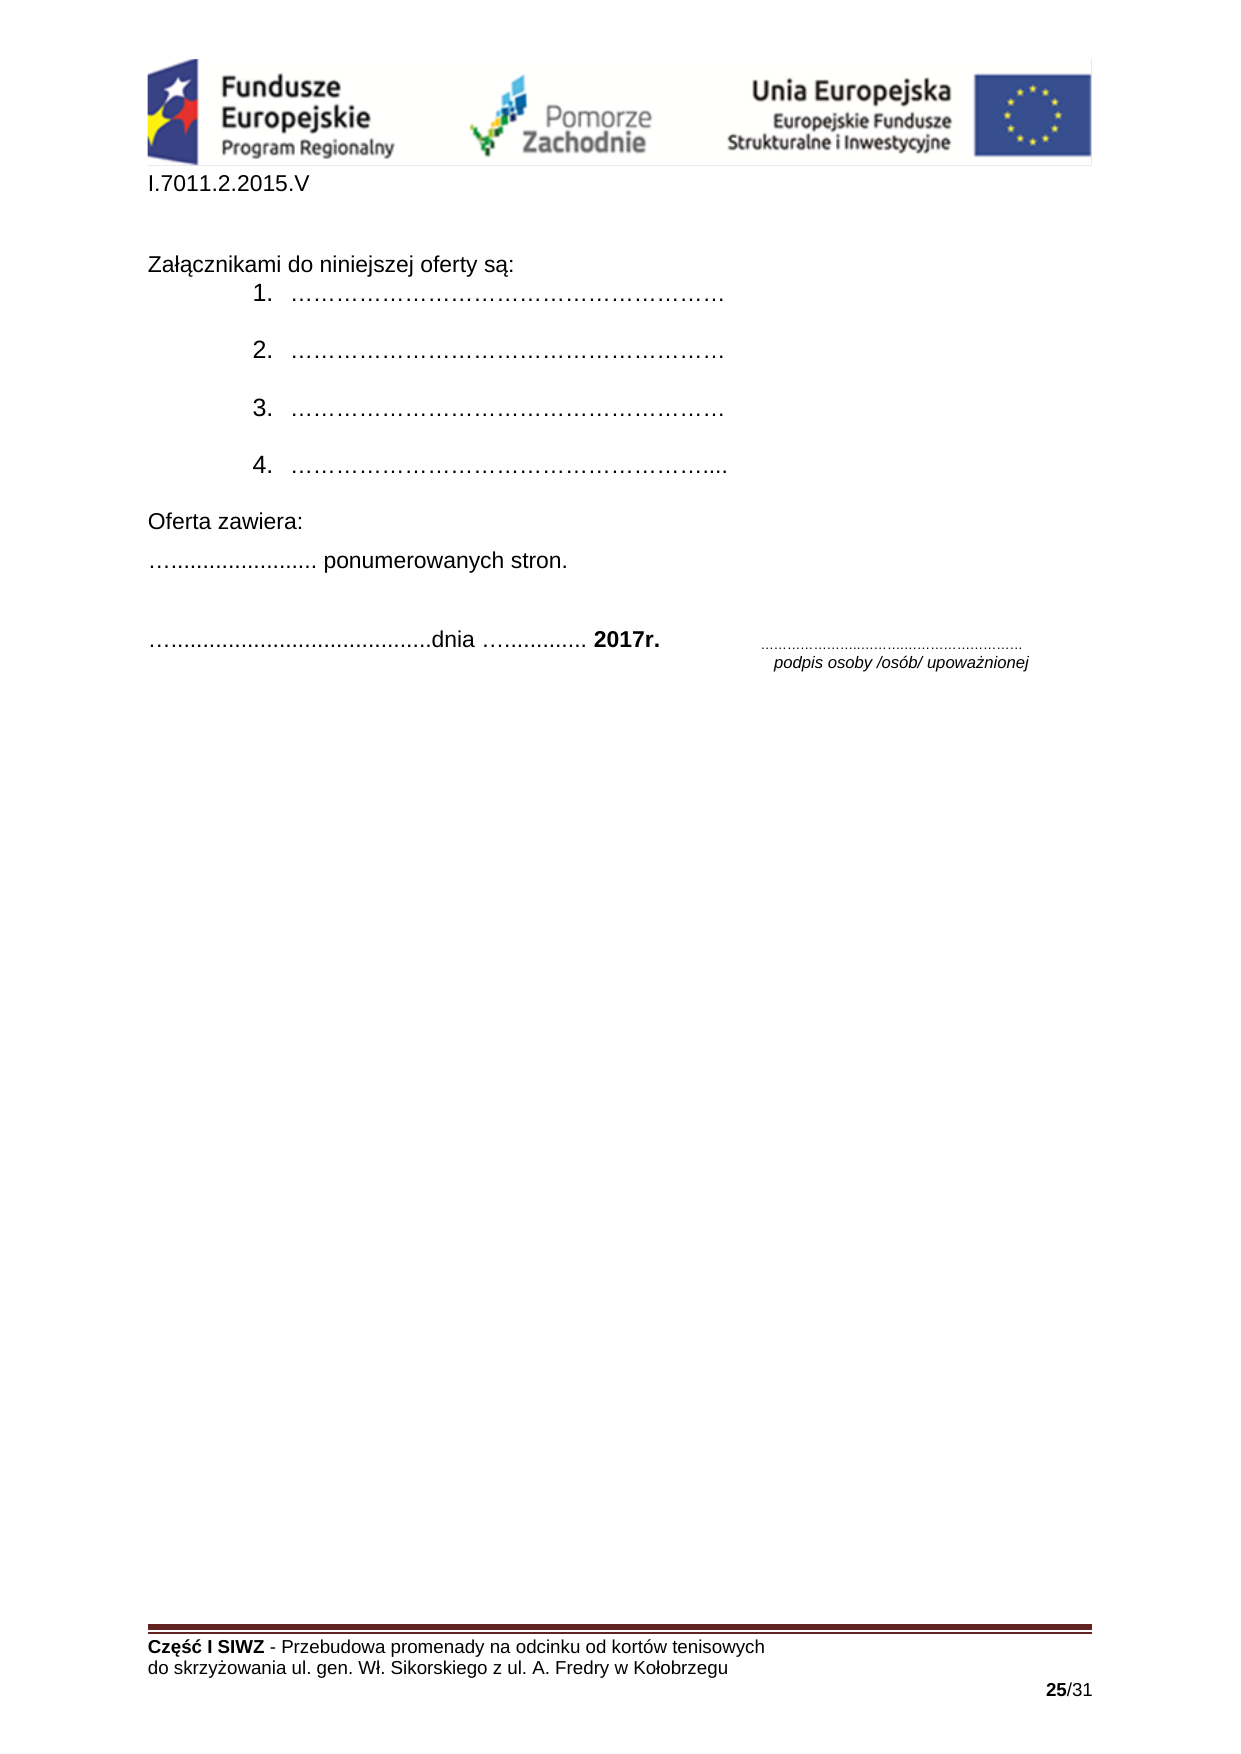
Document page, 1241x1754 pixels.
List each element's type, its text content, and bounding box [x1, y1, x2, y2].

list ……………………………………………….... [252, 450, 1092, 479]
list ………………………………………………… [252, 335, 1092, 364]
list ………………………………………………… [252, 393, 1092, 421]
text podpis osoby /osób/ upoważnionej [148, 652, 1029, 672]
text Załącznikami do niniejszej oferty są: [148, 251, 1092, 278]
text ….........................................dnia …............. 2017r. …………………..……….……………………… [148, 626, 1092, 652]
picture [147, 59, 1093, 167]
text …....................... ponumerowanych stron. [148, 547, 1092, 573]
list ………………………………………………… [252, 278, 1092, 306]
text Oferta zawiera: [148, 508, 1092, 534]
